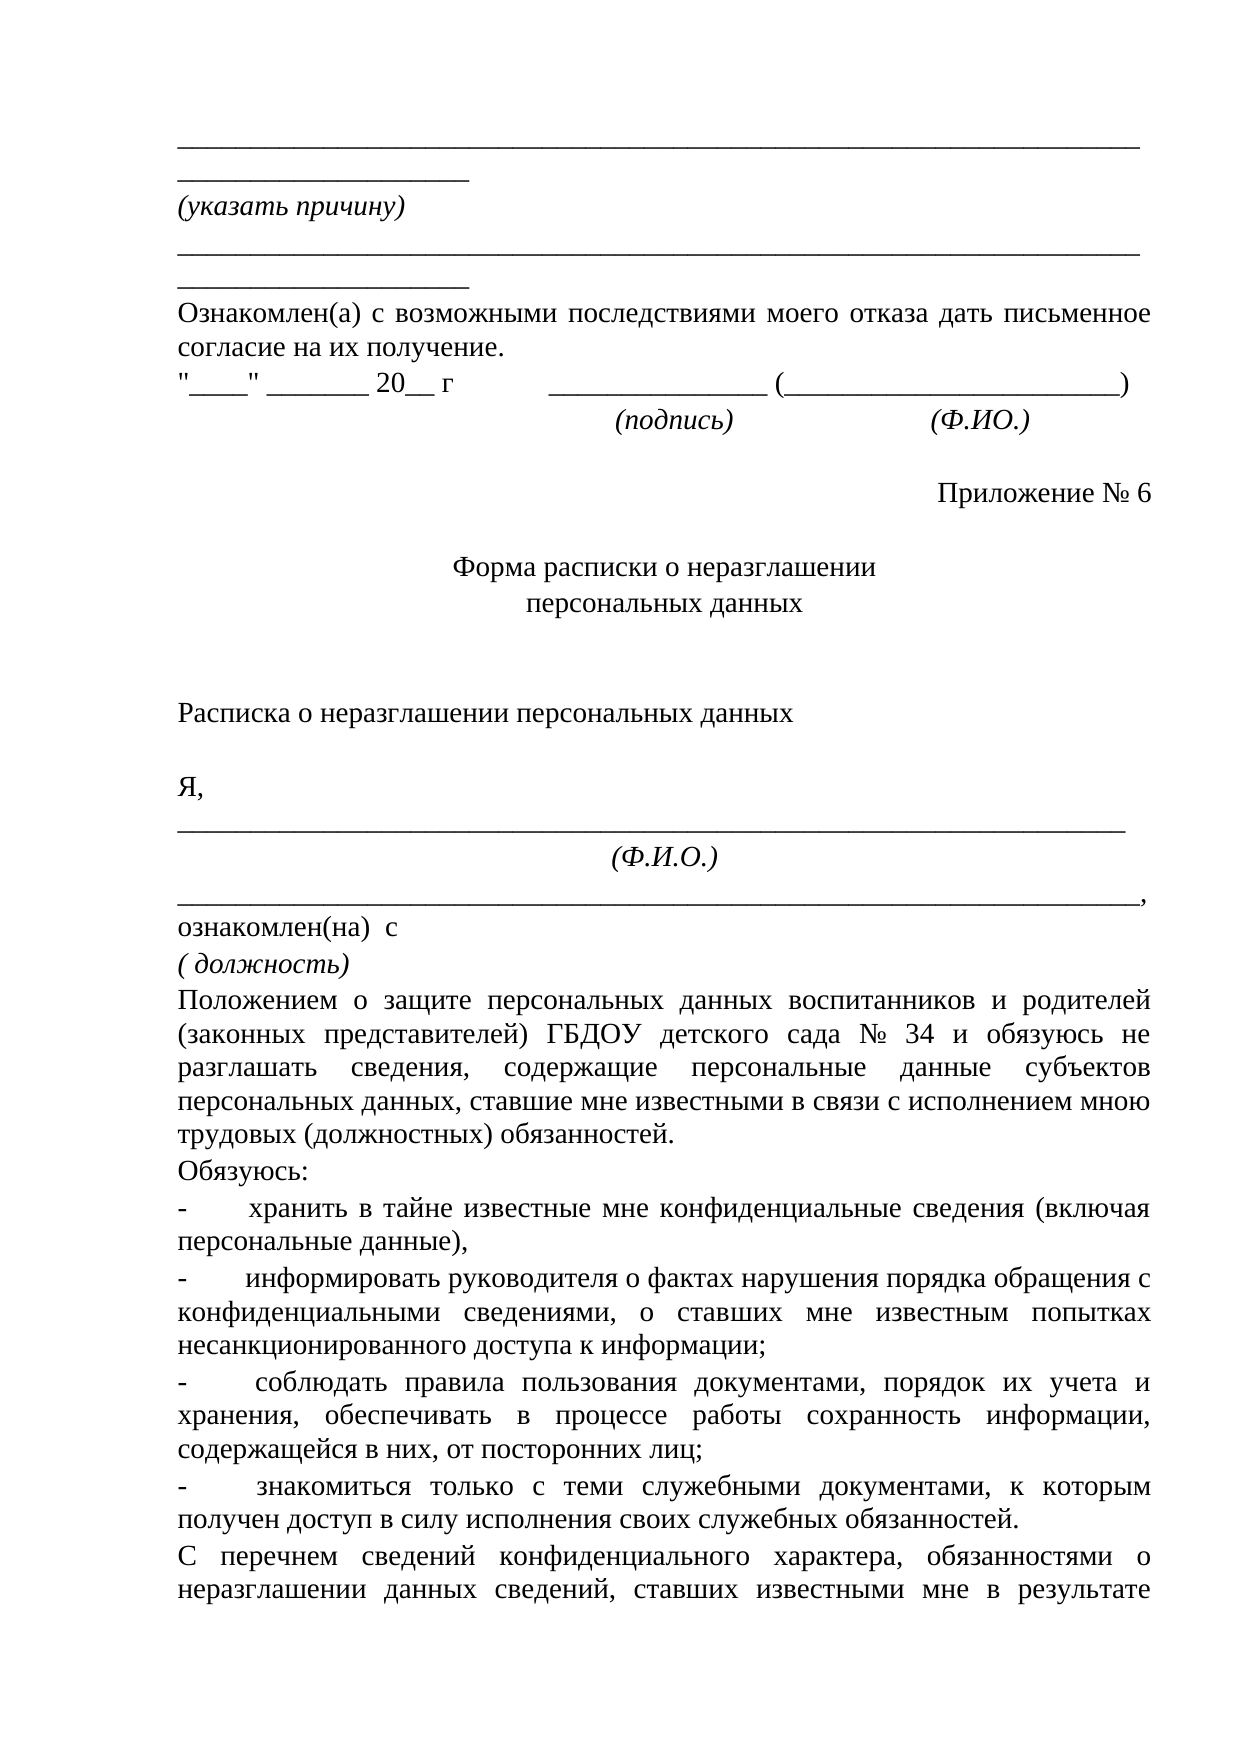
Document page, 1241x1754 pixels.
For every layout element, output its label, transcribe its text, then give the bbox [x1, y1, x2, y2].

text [177, 1538, 1152, 1605]
text Приложение № 6 [177, 475, 1152, 509]
text - знакомиться только с теми служебными документами, к которым получен доступ в силу исполнения своих служебных обязанностей. [177, 1468, 1152, 1535]
text персональных данных [177, 585, 1152, 619]
text - информировать руководителя о фактах нарушения порядка обращения с конфиденциальными сведениями, о ставших мне известным попытках несанкционированного доступа к информации; [177, 1260, 1152, 1361]
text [177, 118, 1152, 185]
text (указать причину) [177, 188, 1152, 222]
text ( должность) [177, 946, 1152, 979]
text Расписка о неразглашении персональных данных [177, 695, 1152, 729]
text - хранить в тайне известные мне конфиденциальные сведения (включая персональные данные), [177, 1190, 1152, 1257]
text Положением о защите персональных данных воспитанников и родителей (законных представителей) ГБДОУ детского сада № 34 и обязуюсь не разглашать сведения, содержащие персональные данные субъектов персональных данных, ставшие мне известными в связи с исполнением мною трудовых (должностных) обязанностей. [177, 982, 1152, 1150]
text (Ф.И.О.) [177, 839, 1152, 872]
text Форма расписки о неразглашении [177, 549, 1152, 582]
text Обязуюсь: [177, 1153, 1152, 1187]
text __________________________________________________________________, ознакомлен(на) с [177, 876, 1152, 943]
text Я, _________________________________________________________________ [177, 769, 1152, 836]
text - соблюдать правила пользования документами, порядок их учета и хранения, обеспечивать в процессе работы сохранность информации, содержащейся в них, от посторонних лиц; [177, 1364, 1152, 1464]
text (подпись) (Ф.ИО.) [177, 402, 1152, 436]
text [177, 225, 1152, 292]
text "____" _______ 20__ г _______________ (_______________________) [177, 365, 1152, 399]
text Ознакомлен(а) с возможными последствиями моего отказа дать письменное согласие на их получение. [177, 295, 1152, 362]
